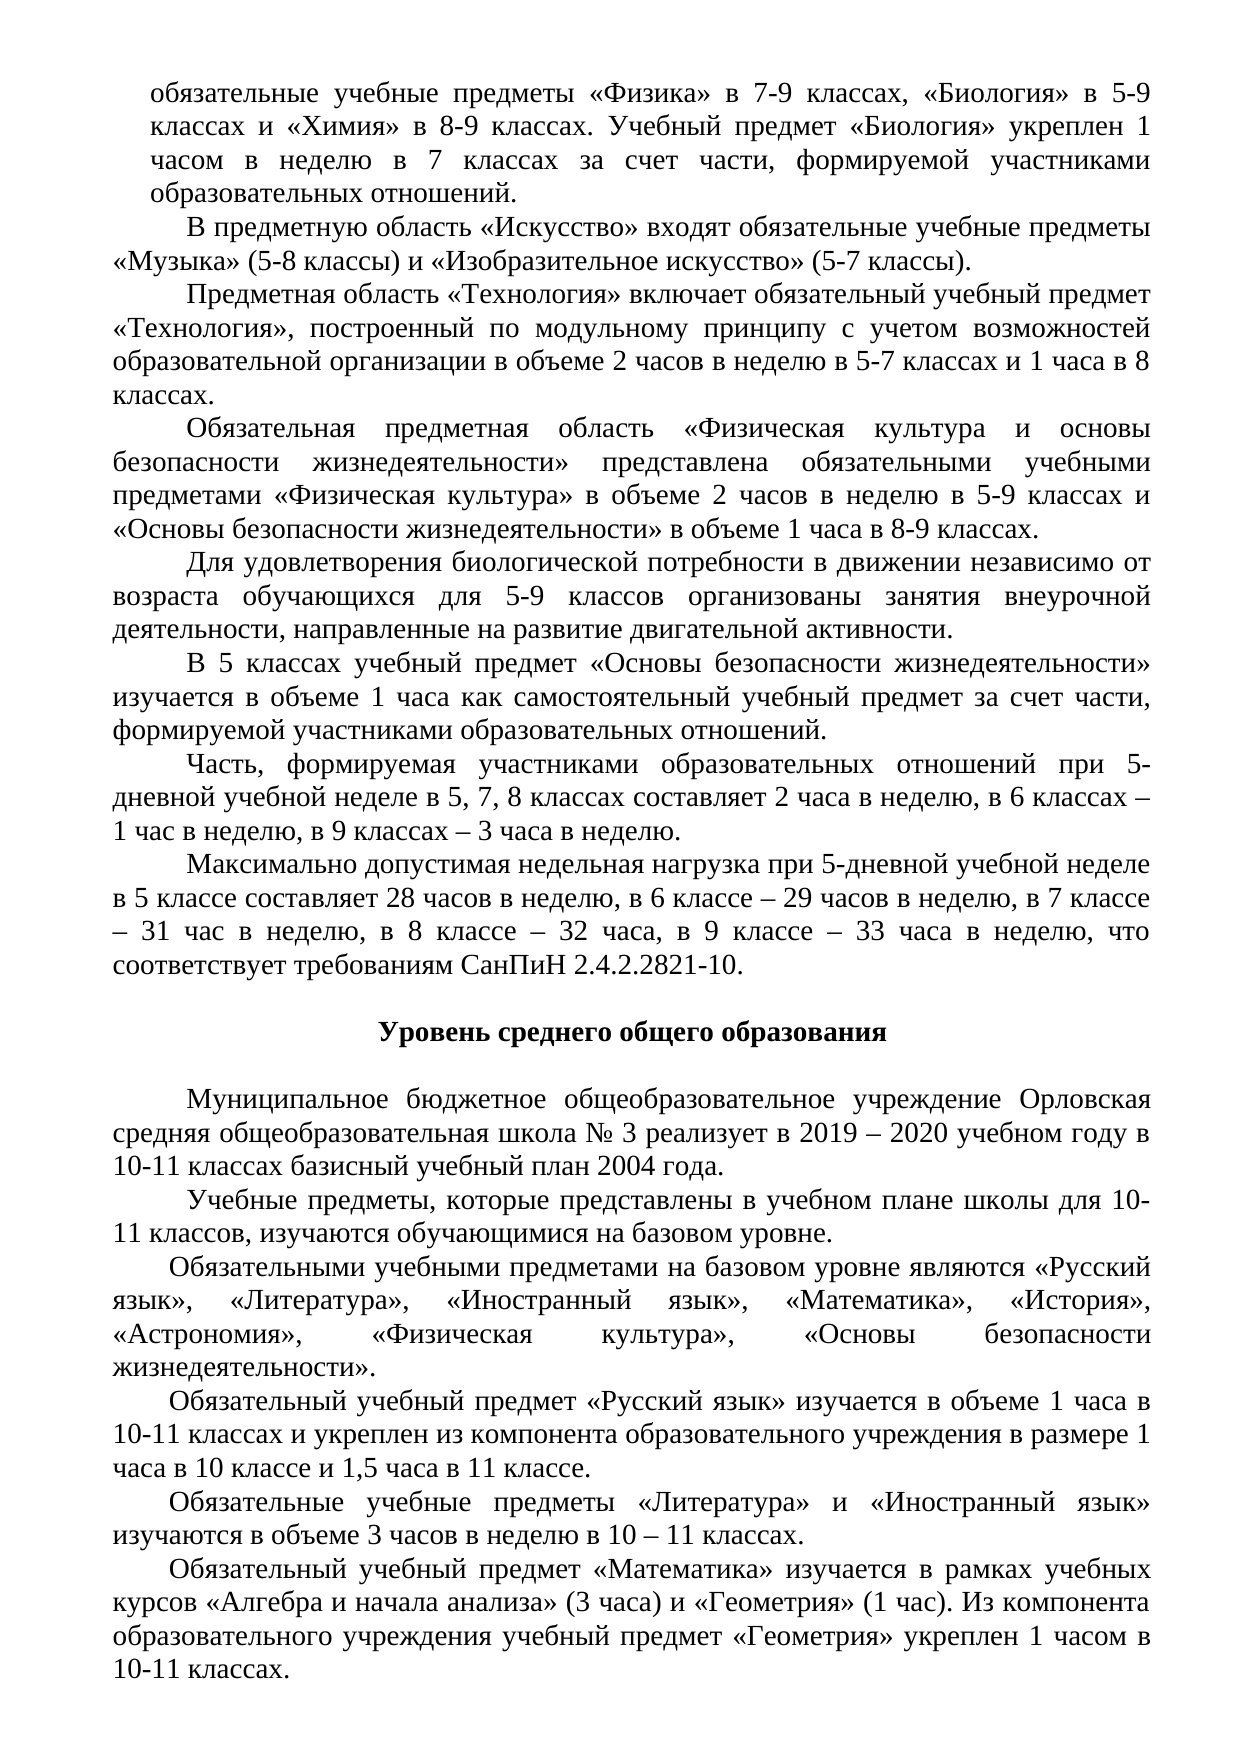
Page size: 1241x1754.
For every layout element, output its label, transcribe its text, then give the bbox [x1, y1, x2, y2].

text Муниципальное бюджетное общеобразовательное учреждение Орловская средняя общеобразовательная школа № 3 реализует в 2019 – 2020 учебном году в 10-11 классах базисный учебный план 2004 года. [112, 1081, 1152, 1182]
text Предметная область «Технология» включает обязательный учебный предмет «Технология», построенный по модульному принципу с учетом возможностей образовательной организации в объеме 2 часов в неделю в 5-7 классах и 1 часа в 8 классах. [112, 276, 1152, 410]
text Обязательные учебные предметы «Литература» и «Иностранный язык» изучаются в объеме 3 часов в неделю в 10 – 11 классах. [112, 1484, 1152, 1551]
text Обязательная предметная область «Физическая культура и основы безопасности жизнедеятельности» представлена обязательными учебными предметами «Физическая культура» в объеме 2 часов в неделю в 5-9 классах и «Основы безопасности жизнедеятельности» в объеме 1 часа в 8-9 классах. [112, 410, 1152, 544]
text Учебные предметы, которые представлены в учебном плане школы для 10-11 классов, изучаются обучающимися на базовом уровне. [112, 1182, 1152, 1249]
text Максимально допустимая недельная нагрузка при 5-дневной учебной неделе в 5 классе составляет 28 часов в неделю, в 6 классе – 29 часов в неделю, в 7 классе – 31 час в неделю, в 8 классе – 32 часа, в 9 классе – 33 часа в неделю, что соответствует требованиям СанПиН 2.4.2.2821-10. [112, 846, 1152, 981]
text Обязательный учебный предмет «Математика» изучается в рамках учебных курсов «Алгебра и начала анализа» (3 часа) и «Геометрия» (1 час). Из компонента образовательного учреждения учебный предмет «Геометрия» укреплен 1 часом в 10-11 классах. [112, 1551, 1152, 1685]
text Уровень среднего общего образования [112, 1014, 1152, 1048]
text Для удовлетворения биологической потребности в движении независимо от возраста обучающихся для 5-9 классов организованы занятия внеурочной деятельности, направленные на развитие двигательной активности. [112, 544, 1152, 645]
text В 5 классах учебный предмет «Основы безопасности жизнедеятельности» изучается в объеме 1 часа как самостоятельный учебный предмет за счет части, формируемой участниками образовательных отношений. [112, 645, 1152, 746]
text Часть, формируемая участниками образовательных отношений при 5-дневной учебной неделе в 5, 7, 8 классах составляет 2 часа в неделю, в 6 классах – 1 час в неделю, в 9 классах – 3 часа в неделю. [112, 746, 1152, 846]
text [150, 75, 1152, 209]
text Обязательный учебный предмет «Русский язык» изучается в объеме 1 часа в 10-11 классах и укреплен из компонента образовательного учреждения в размере 1 часа в 10 классе и 1,5 часа в 11 классе. [112, 1383, 1152, 1484]
text В предметную область «Искусство» входят обязательные учебные предметы «Музыка» (5-8 классы) и «Изобразительное искусство» (5-7 классы). [112, 209, 1152, 276]
text Обязательными учебными предметами на базовом уровне являются «Русский язык», «Литература», «Иностранный язык», «Математика», «История», «Астрономия», «Физическая культура», «Основы безопасности жизнедеятельности». [112, 1249, 1152, 1383]
